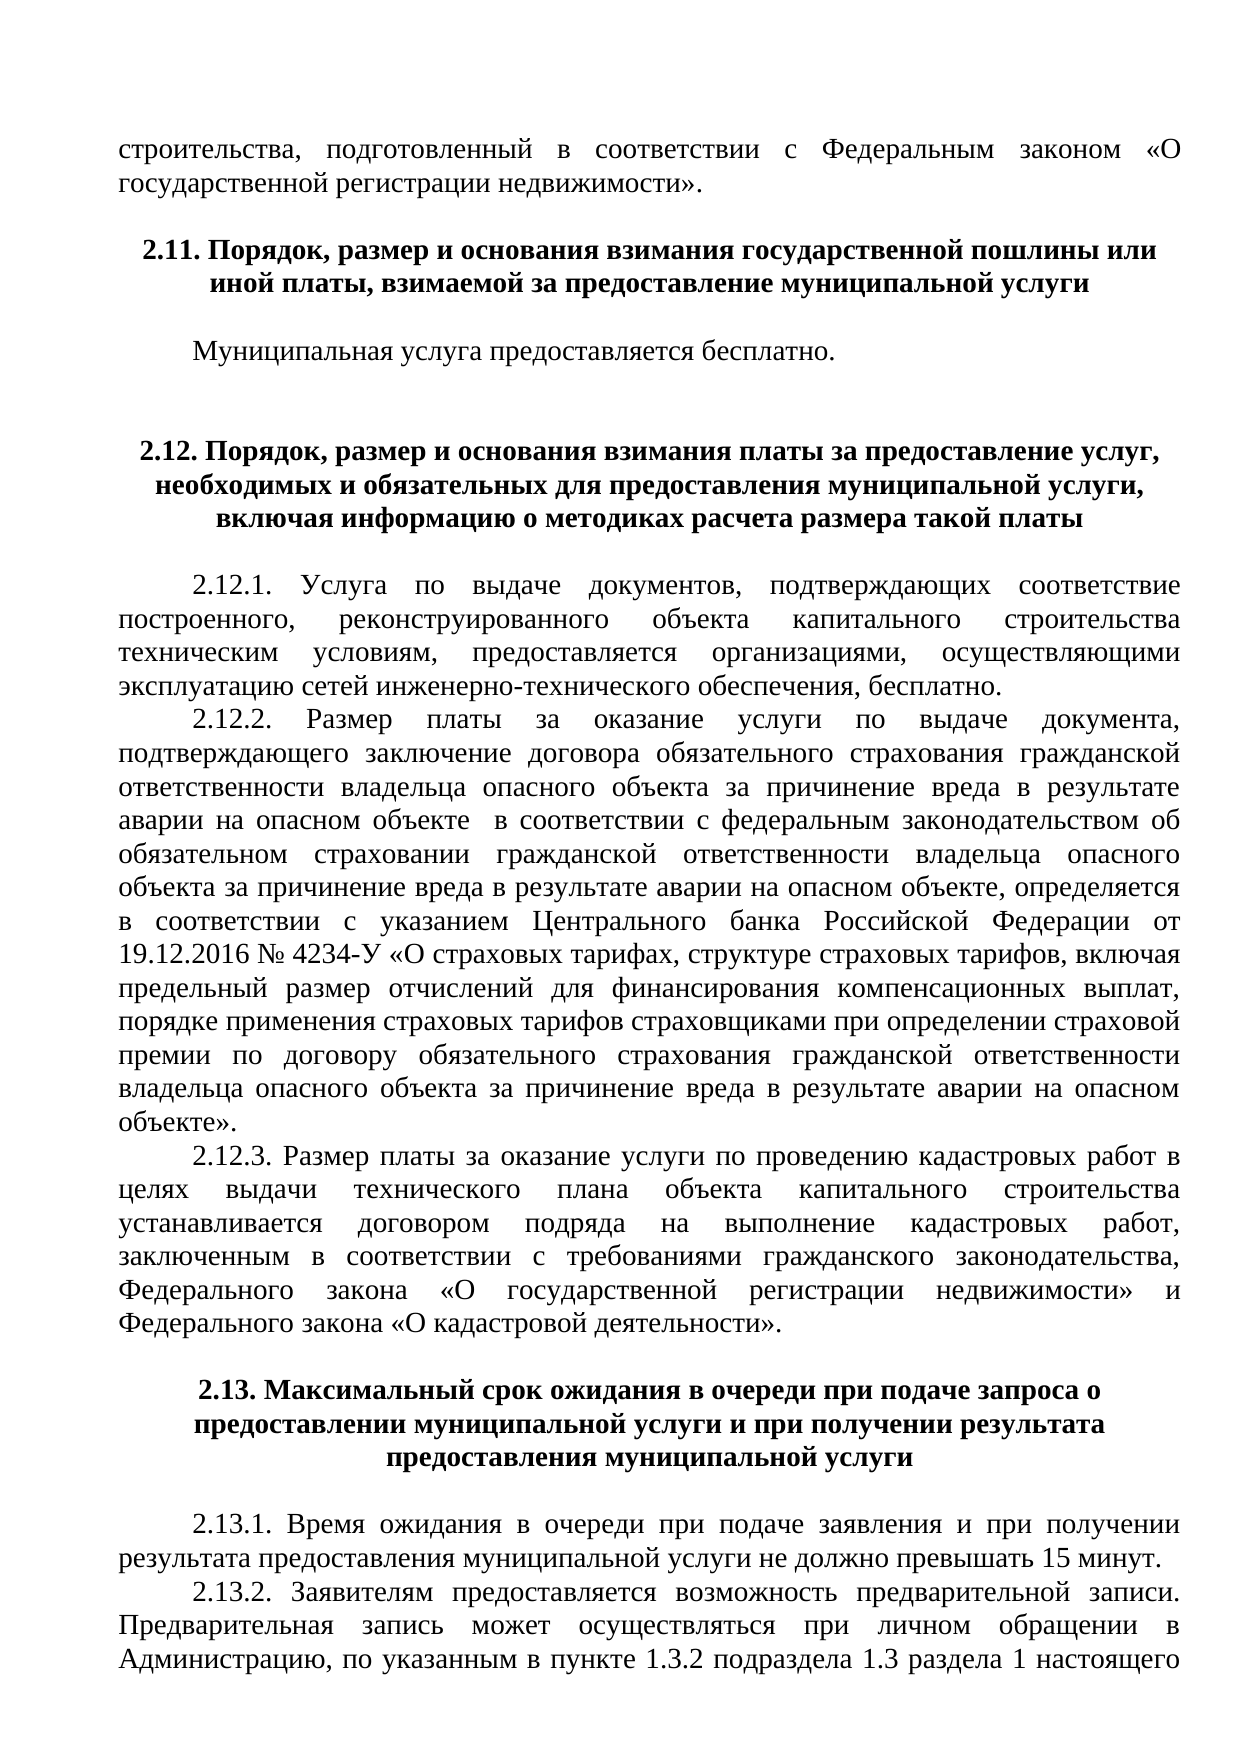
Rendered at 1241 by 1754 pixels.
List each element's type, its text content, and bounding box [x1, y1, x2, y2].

text 2.12.3. Размер платы за оказание услуги по проведению кадастровых работ в целях выдачи технического плана объекта капитального строительства устанавливается договором подряда на выполнение кадастровых работ, заключенным в соответствии с требованиями гражданского законодательства, Федерального закона «О государственной регистрации недвижимости» и Федерального закона «О кадастровой деятельности». [118, 1138, 1181, 1339]
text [118, 131, 1181, 198]
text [118, 1574, 1181, 1674]
text 2.12.2. Размер платы за оказание услуги по выдаче документа, подтверждающего заключение договора обязательного страхования гражданской ответственности владельца опасного объекта за причинение вреда в результате аварии на опасном объекте в соответствии с федеральным законодательством об обязательном страховании гражданской ответственности владельца опасного объекта за причинение вреда в результате аварии на опасном объекте, определяется в соответствии с указанием Центрального банка Российской Федерации от 19.12.2016 № 4234-У «О страховых тарифах, структуре страховых тарифов, включая предельный размер отчислений для финансирования компенсационных выплат, порядке применения страховых тарифов страховщиками при определении страховой премии по договору обязательного страхования гражданской ответственности владельца опасного объекта за причинение вреда в результате аварии на опасном объекте». [118, 702, 1181, 1138]
text 2.12. Порядок, размер и основания взимания платы за предоставление услуг, необходимых и обязательных для предоставления муниципальной услуги, включая информацию о методиках расчета размера такой платы [118, 433, 1181, 534]
text 2.11. Порядок, размер и основания взимания государственной пошлины или иной платы, взимаемой за предоставление муниципальной услуги [118, 232, 1181, 299]
text 2.13. Максимальный срок ожидания в очереди при подаче запроса о предоставлении муниципальной услуги и при получении результата предоставления муниципальной услуги [118, 1372, 1181, 1473]
text Муниципальная услуга предоставляется бесплатно. [118, 333, 1181, 366]
text 2.13.1. Время ожидания в очереди при подаче заявления и при получении результата предоставления муниципальной услуги не должно превышать 15 минут. [118, 1507, 1181, 1574]
text 2.12.1. Услуга по выдаче документов, подтверждающих соответствие построенного, реконструированного объекта капитального строительства техническим условиям, предоставляется организациями, осуществляющими эксплуатацию сетей инженерно-технического обеспечения, бесплатно. [118, 567, 1181, 702]
